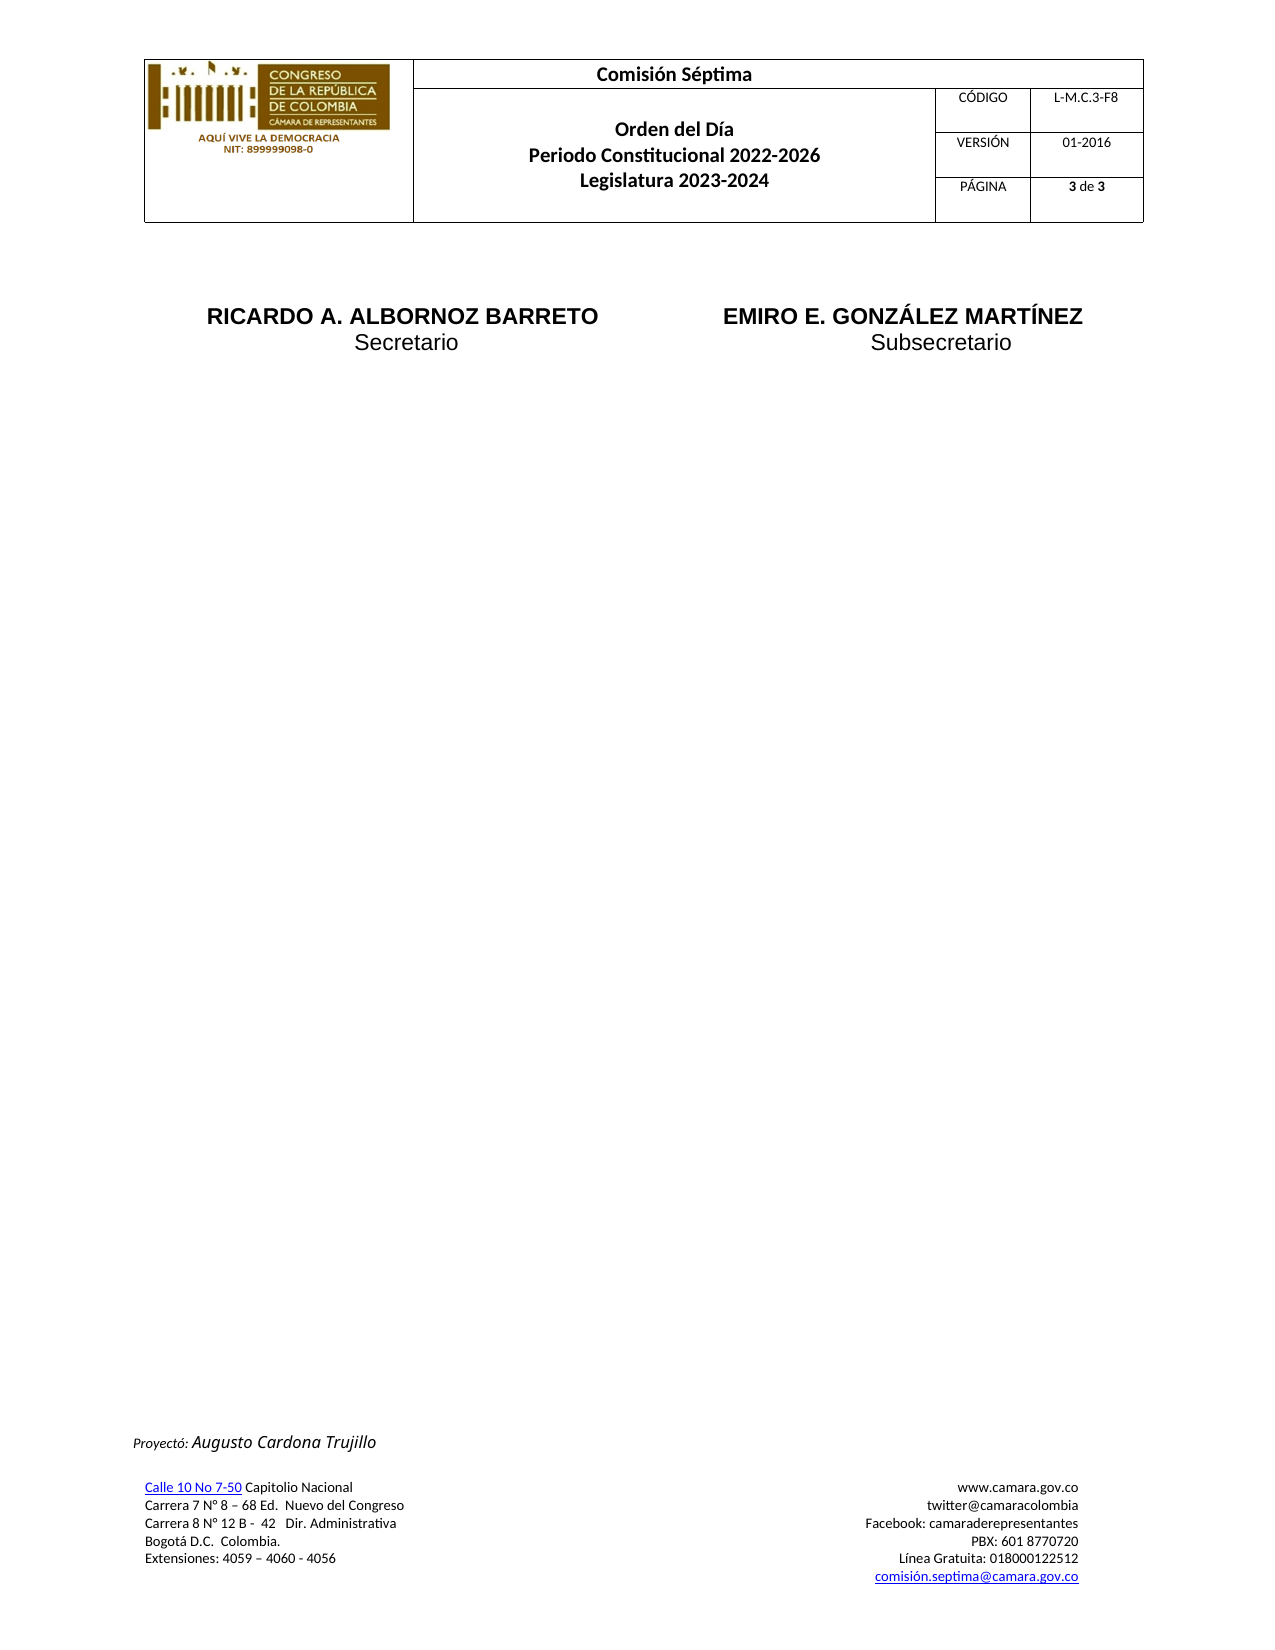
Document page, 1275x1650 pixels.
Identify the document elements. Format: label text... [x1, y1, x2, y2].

text RICARDO A. ALBORNOZ BARRETO EMIRO E. GONZÁLEZ MARTÍNEZ [133, 303, 1152, 329]
picture [147, 60, 390, 156]
text Secretario Subsecretario [280, 329, 1152, 382]
